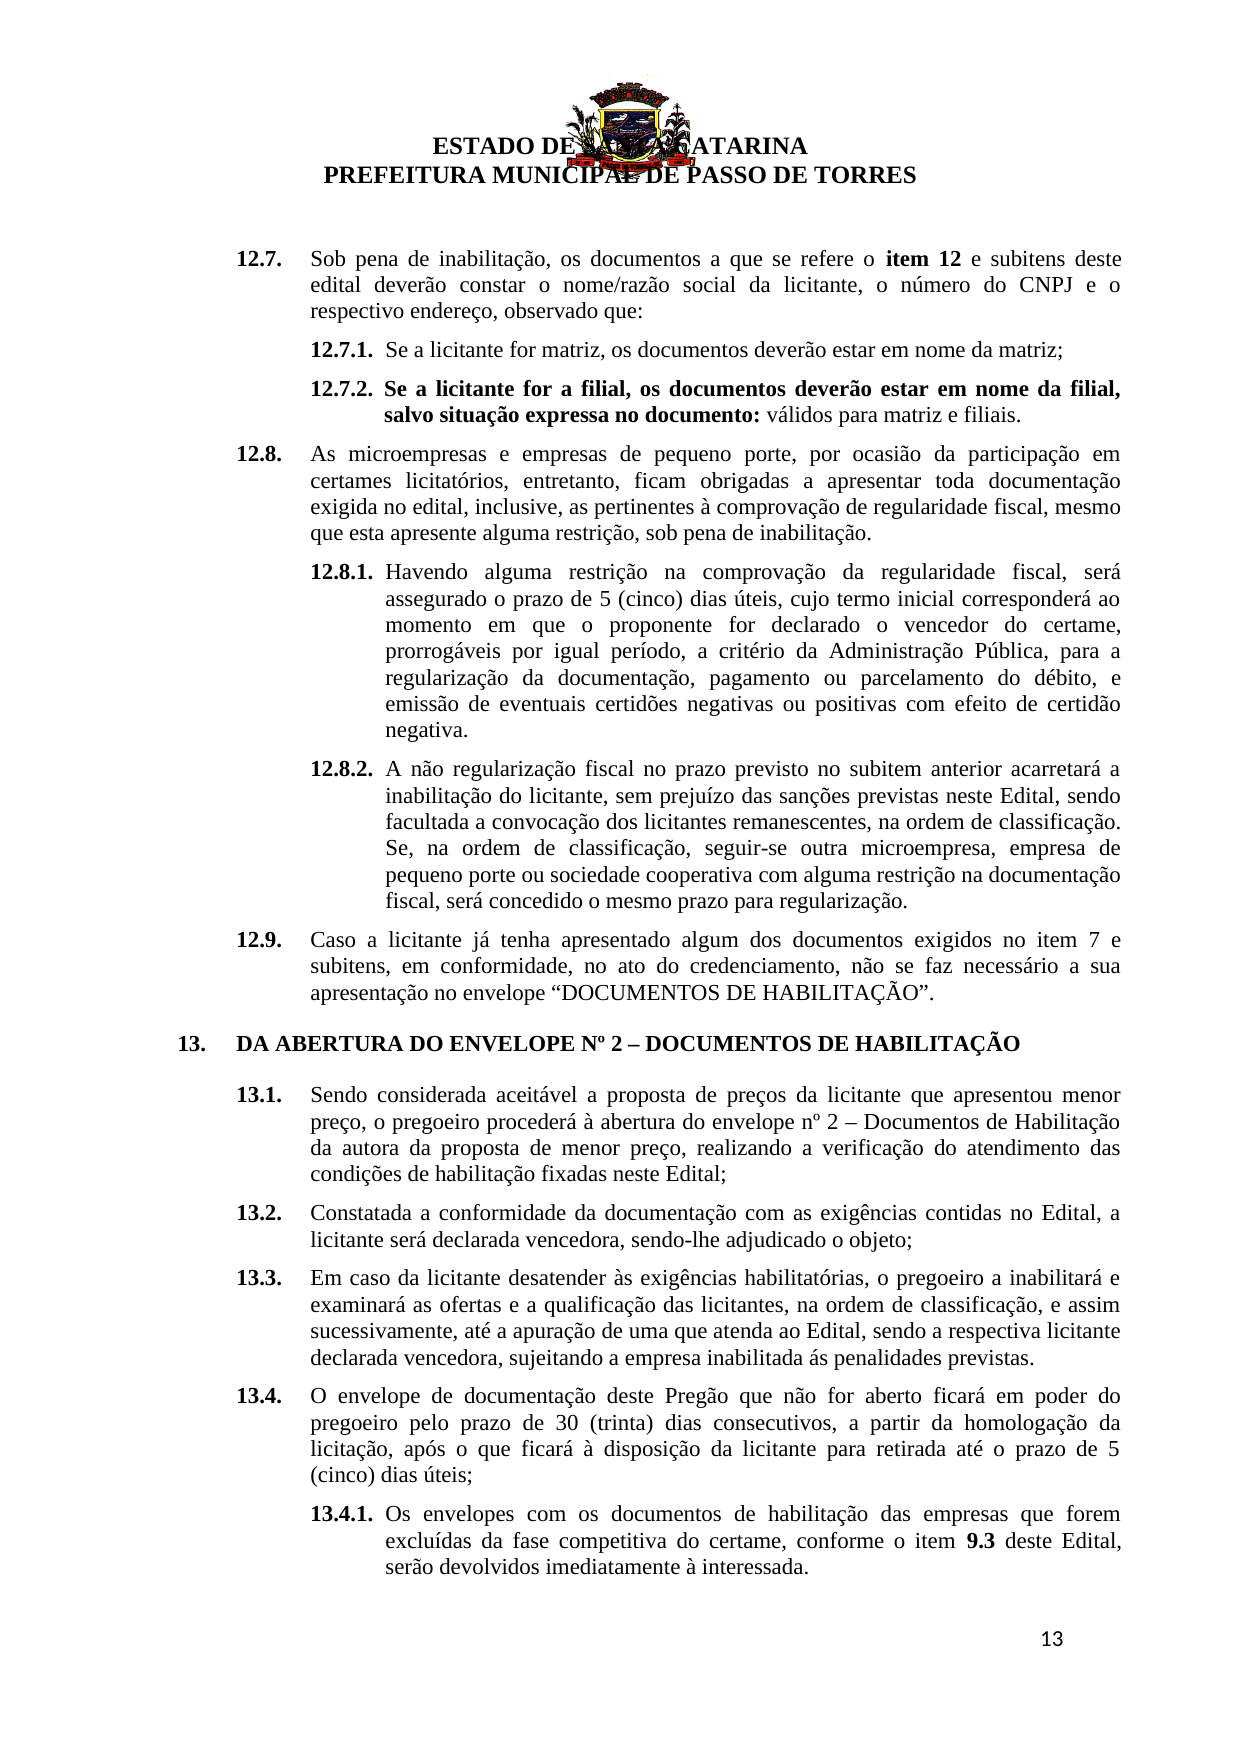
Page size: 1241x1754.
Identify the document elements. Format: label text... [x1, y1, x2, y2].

picture [550, 139, 554, 153]
list Em caso da licitante desatender às exigências habilitatórias, o pregoeiro a inabilitará e examinará as ofertas e a qualificação das licitantes, na ordem de classificação, e assim sucessivamente, até a apuração de uma que atenda ao Edital, sendo a respectiva licitante declarada vencedora, sujeitando a empresa inabilitada ás penalidades previstas. [236, 1264, 1122, 1370]
list O envelope de documentação deste Pregão que não for aberto ficará em poder do pregoeiro pelo prazo de 30 (trinta) dias consecutivos, a partir da homologação da licitação, após o que ficará à disposição da licitante para retirada até o prazo de 5 (cinco) dias úteis; [236, 1382, 1122, 1488]
list Se a licitante for matriz, os documentos deverão estar em nome da matriz; [310, 336, 1122, 363]
list Constatada a conformidade da documentação com as exigências contidas no Edital, a licitante será declarada vencedora, sendo-lhe adjudicado o objeto; [236, 1199, 1122, 1252]
list Sendo considerada aceitável a proposta de preços da licitante que apresentou menor preço, o pregoeiro procederá à abertura do envelope nº 2 – Documentos de Habilitação da autora da proposta de menor preço, realizando a verificação do atendimento das condições de habilitação fixadas neste Edital; [236, 1081, 1122, 1187]
list As microempresas e empresas de pequeno porte, por ocasião da participação em certames licitatórios, entretanto, ficam obrigadas a apresentar toda documentação exigida no edital, inclusive, as pertinentes à comprovação de regularidade fiscal, mesmo que esta apresente alguma restrição, sob pena de inabilitação. [236, 440, 1122, 546]
list Caso a licitante já tenha apresentado algum dos documentos exigidos no item 7 e subitens, em conformidade, no ato do credenciamento, não se faz necessário a sua apresentação no envelope “DOCUMENTOS DE HABILITAÇÃO”. [236, 926, 1122, 1005]
list A não regularização fiscal no prazo previsto no subitem anterior acarretará a inabilitação do licitante, sem prejuízo das sanções previstas neste Edital, sendo facultada a convocação dos licitantes remanescentes, na ordem de classificação. Se, na ordem de classificação, seguir-se outra microempresa, empresa de pequeno porte ou sociedade cooperativa com alguma restrição na documentação fiscal, será concedido o mesmo prazo para regularização. [310, 755, 1122, 913]
list Se a licitante for a filial, os documentos deverão estar em nome da filial, salvo situação expressa no documento: válidos para matriz e filiais. [310, 375, 1122, 428]
list Sob pena de inabilitação, os documentos a que se refere o item 12 e subitens deste edital deverão constar o nome/razão social da licitante, o número do CNPJ e o respectivo endereço, observado que: [236, 245, 1122, 324]
list Os envelopes com os documentos de habilitação das empresas que forem excluídas da fase competitiva do certame, conforme o item 9.3 deste Edital, serão devolvidos imediatamente à interessada. [310, 1500, 1122, 1579]
list Havendo alguma restrição na comprovação da regularidade fiscal, será assegurado o prazo de 5 (cinco) dias úteis, cujo termo inicial corresponderá ao momento em que o proponente for declarado o vencedor do certame, prorrogáveis por igual período, a critério da Administração Pública, para a regularização da documentação, pagamento ou parcelamento do débito, e emissão de eventuais certidões negativas ou positivas com efeito de certidão negativa. [310, 558, 1122, 743]
list DA ABERTURA DO ENVELOPE Nº 2 – DOCUMENTOS DE HABILITAÇÃO [177, 1030, 1122, 1056]
picture [550, 73, 701, 187]
